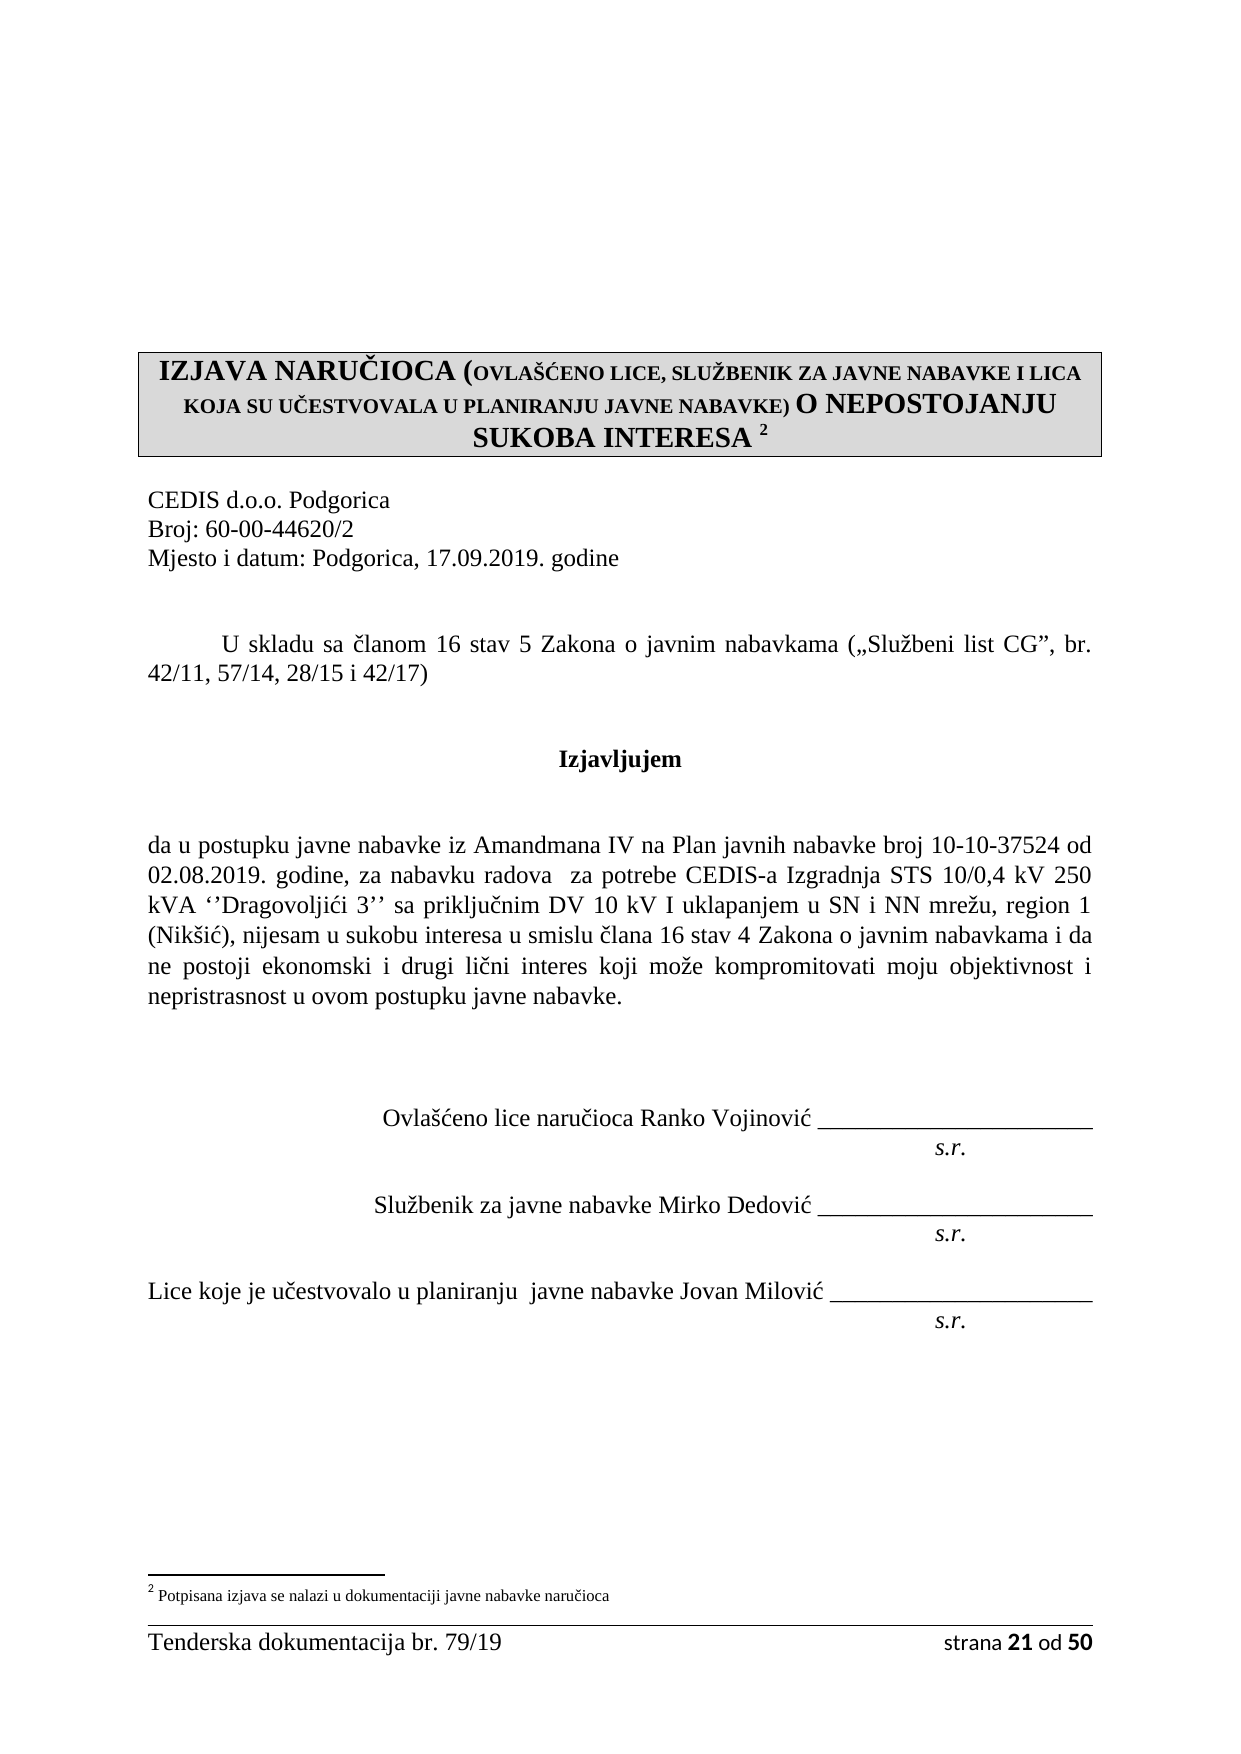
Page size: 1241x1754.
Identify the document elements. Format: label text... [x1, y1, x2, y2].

text s.r. [738, 1218, 1093, 1247]
text CEDIS d.o.o. Podgorica [148, 485, 1093, 514]
text Mjesto i datum: Podgorica, 17.09.2019. godine [148, 543, 1093, 572]
text Broj: 60-00-44620/2 [148, 514, 1093, 543]
text Lice koje je učestvovalo u planiranju javne nabavke Jovan Milović _____________________ [148, 1276, 1093, 1305]
text s.r. [738, 1305, 1093, 1333]
text U skladu sa članom 16 stav 5 Zakona o javnim nabavkama („Službeni list CG”, br. 42/11, 57/14, 28/15 i 42/17) [148, 629, 1093, 687]
text Službenik za javne nabavke Mirko Dedović ______________________ [148, 1190, 1093, 1218]
text Ovlašćeno lice naručioca Ranko Vojinović ______________________ [148, 1103, 1093, 1132]
text Izjavljujem [148, 744, 1093, 773]
text da u postupku javne nabavke iz Amandmana IV na Plan javnih nabavke broj 10-10-37524 od 02.08.2019. godine, za nabavku radova za potrebe CEDIS-a Izgradnja STS 10/0,4 kV 250 kVA ‘’Dragovoljići 3’’ sa priključnim DV 10 kV I uklapanjem u SN i NN mrežu, region 1 (Nikšić), nijesam u sukobu interesa u smislu člana 16 stav 4 Zakona o javnim nabavkama i da ne postoji ekonomski i drugi lični interes koji može kompromitovati moju objektivnost i nepristrasnost u ovom postupku javne nabavke. [148, 830, 1093, 1009]
text s.r. [738, 1132, 1093, 1161]
subtitle IZJAVA NARUČIOCA (OVLAŠĆENO LICE, SLUŽBENIK ZA JAVNE NABAVKE I LICA KOJA SU UČESTVOVALA U PLANIRANJU JAVNE NABAVKE) O NEPOSTOJANJU SUKOBA INTERESA [139, 353, 1101, 456]
